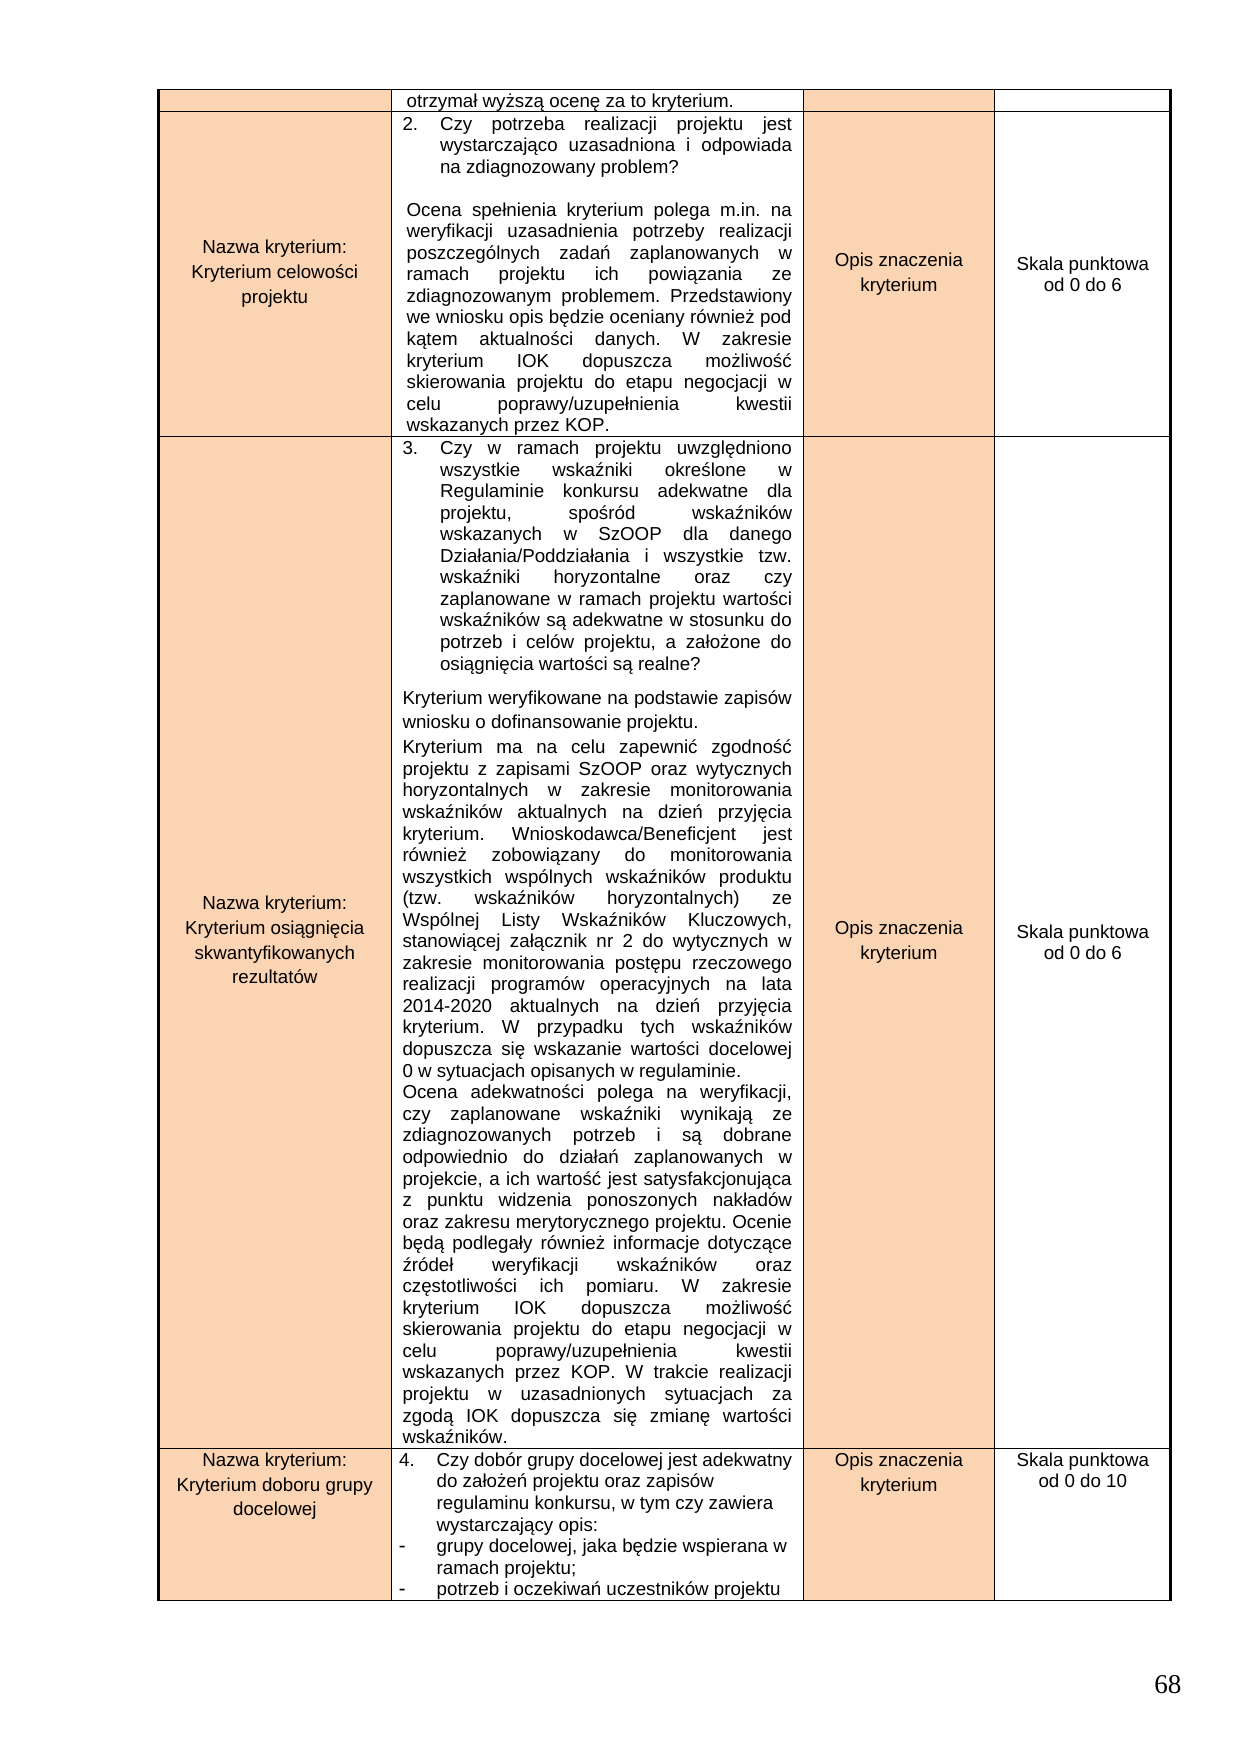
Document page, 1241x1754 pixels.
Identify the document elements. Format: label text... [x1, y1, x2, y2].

table_cell Czy w ramach projektu uwzględniono wszystkie wskaźniki określone w Regulaminie konkursu adekwatne dla projektu, spośród wskaźników wskazanych w SzOOP dla danego Działania/Poddziałania i wszystkie tzw. wskaźniki horyzontalne oraz czy zaplanowane w ramach projektu wartości wskaźników są adekwatne w stosunku do potrzeb i celów projektu, a założone do osiągnięcia wartości są realne? Kryterium weryfikowane na podstawie zapisów wniosku o dofinansowanie projektu. Kryterium ma na celu zapewnić zgodność projektu z zapisami SzOOP oraz wytycznych horyzontalnych w zakresie monitorowania wskaźników aktualnych na dzień przyjęcia kryterium. Wnioskodawca/Beneficjent jest również zobowiązany do monitorowania wszystkich wspólnych wskaźników produktu (tzw. wskaźników horyzontalnych) ze Wspólnej Listy Wskaźników Kluczowych, stanowiącej załącznik nr 2 do wytycznych w zakresie monitorowania postępu rzeczowego realizacji programów operacyjnych na lata 2014-2020 aktualnych na dzień przyjęcia kryterium. W przypadku tych wskaźników dopuszcza się wskazanie wartości docelowej 0 w sytuacjach opisanych w regulaminie. Ocena adekwatności polega na weryfikacji, czy zaplanowane wskaźniki wynikają ze zdiagnozowanych potrzeb i są dobrane odpowiednio do działań zaplanowanych w projekcie, a ich wartość jest satysfakcjonująca z punktu widzenia ponoszonych nakładów oraz zakresu merytorycznego projektu. Ocenie będą podlegały również informacje dotyczące źródeł weryfikacji wskaźników oraz częstotliwości ich pomiaru. W zakresie kryterium IOK dopuszcza możliwość skierowania projektu do etapu negocjacji w celu poprawy/uzupełnienia kwestii wskazanych przez KOP. W trakcie realizacji projektu w uzasadnionych sytuacjach za zgodą IOK dopuszcza się zmianę wartości wskaźników. [392, 437, 803, 1448]
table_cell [804, 1449, 994, 1600]
table_cell Nazwa kryterium: Kryterium osiągnięcia skwantyfikowanych rezultatów [160, 437, 391, 1448]
table_cell Nazwa kryterium: Kryterium celowości projektu [160, 112, 391, 436]
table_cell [804, 90, 994, 111]
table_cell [804, 112, 994, 436]
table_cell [995, 90, 1169, 111]
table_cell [160, 1449, 391, 1600]
table_cell Opis znaczenia kryterium [804, 437, 994, 1448]
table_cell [995, 1449, 1169, 1600]
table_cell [160, 90, 391, 111]
table_cell Czy potrzeba realizacji projektu jest wystarczająco uzasadniona i odpowiada na zdiagnozowany problem? Ocena spełnienia kryterium polega m.in. na weryfikacji uzasadnienia potrzeby realizacji poszczególnych zadań zaplanowanych w ramach projektu ich powiązania ze zdiagnozowanym problemem. Przedstawiony we wniosku opis będzie oceniany również pod kątem aktualności danych. W zakresie kryterium IOK dopuszcza możliwość skierowania projektu do etapu negocjacji w celu poprawy/uzupełnienia kwestii wskazanych przez KOP. [392, 112, 803, 436]
table_cell Skala punktowa od 0 do 6 [995, 112, 1169, 436]
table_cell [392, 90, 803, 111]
table_cell Skala punktowa od 0 do 6 [995, 437, 1169, 1448]
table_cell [392, 1449, 803, 1600]
